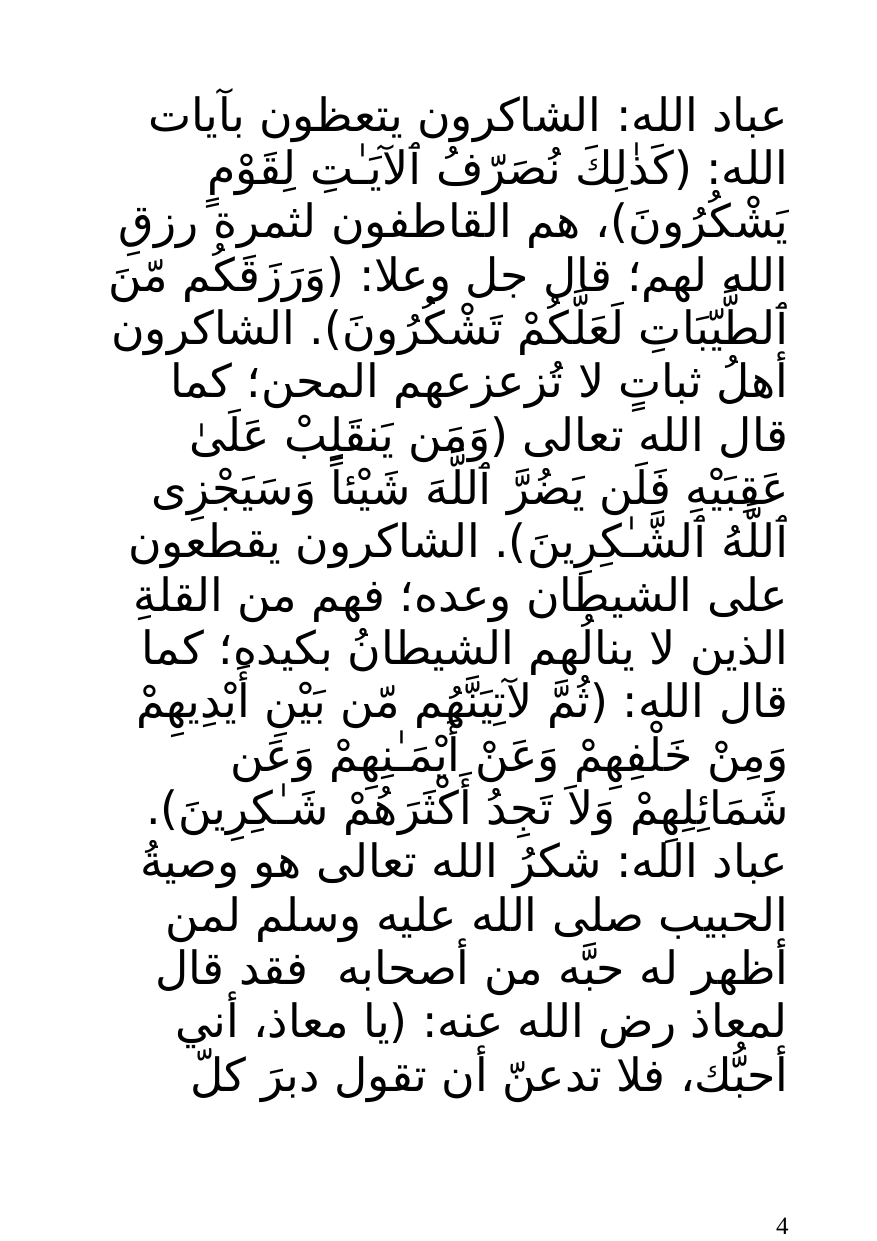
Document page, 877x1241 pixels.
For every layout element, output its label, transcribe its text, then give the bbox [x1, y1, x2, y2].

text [89, 835, 788, 1102]
text عباد الله: الشاكرون يتعظون بآيات الله: (كَذٰلِكَ نُصَرّفُ ٱلآيَـٰتِ لِقَوْمٍ يَشْكُرُونَ)، هم القاطفون لثمرة رزقِ الله لهم؛ قال جل وعلا: (وَرَزَقَكُم مّنَ ٱلطَّيّبَاتِ لَعَلَّكُمْ تَشْكُرُونَ). الشاكرون أهلُ ثباتٍ لا تُزعزعهم المحن؛ كما قال الله تعالى (وَمَن يَنقَلِبْ عَلَىٰ عَقِبَيْهِ فَلَن يَضُرَّ ٱللَّهَ شَيْئاً وَسَيَجْزِى ٱللَّهُ ٱلشَّـٰكِرِينَ). الشاكرون يقطعون على الشيطان وعده؛ فهم من القلةِ الذين لا ينالُهم الشيطانُ بكيده؛ كما قال الله: (ثُمَّ لآتِيَنَّهُم مّن بَيْنِ أَيْدِيهِمْ وَمِنْ خَلْفِهِمْ وَعَنْ أَيْمَـٰنِهِمْ وَعَن شَمَائِلِهِمْ وَلاَ تَجِدُ أَكْثَرَهُمْ شَـٰكِرِينَ). [89, 89, 788, 835]
